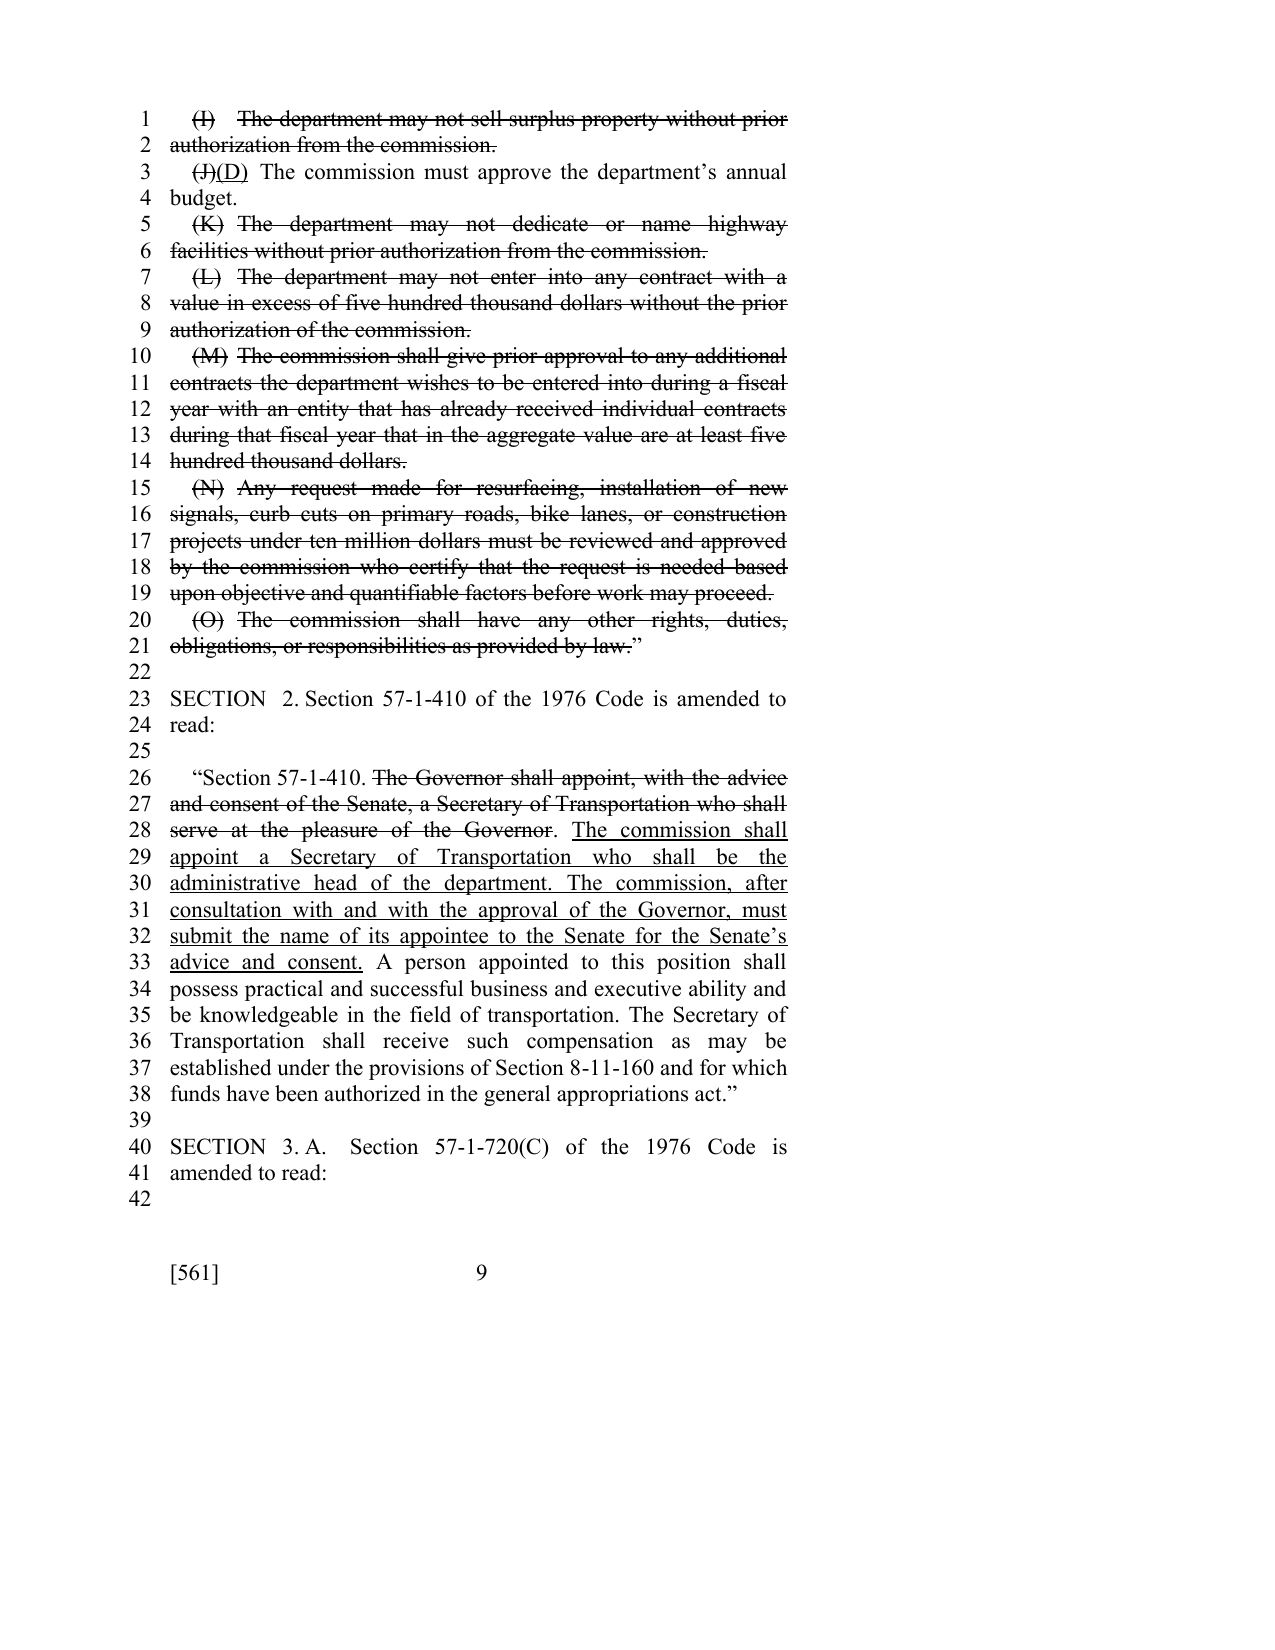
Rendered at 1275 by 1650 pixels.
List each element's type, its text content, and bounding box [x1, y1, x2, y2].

text (K) The department may not dedicate or name highway facilities without prior authorization from the commission. [169, 210, 787, 263]
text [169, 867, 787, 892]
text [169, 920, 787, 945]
text SECTION 2. Section 57-1-410 of the 1976 Code is amended to read: [169, 685, 787, 737]
text (O) The commission shall have any other rights, duties, obligations, or responsibilities as provided by law.” [169, 606, 787, 658]
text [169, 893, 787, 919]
text “Section 57-1-410. The Governor shall appoint, with the advice and consent of the Senate, a Secretary of Transportation who shall serve at the pleasure of the Governor. The commission shall appoint a Secretary of Transportation who shall be the administrative head of the department. The commission, after consultation with and with the approval of the Governor, must submit the name of its appointee to the Senate for the Senate’s advice and consent. A person appointed to this position shall possess practical and successful business and executive ability and be knowledgeable in the field of transportation. The Secretary of Transportation shall receive such compensation as may be established under the provisions of Section 8-11-160 and for which funds have been authorized in the general appropriations act.” [169, 946, 787, 1106]
text (J)(D) The commission must approve the department’s annual budget. [169, 158, 787, 210]
text (N) Any request made for resurfacing, installation of new signals, curb cuts on primary roads, bike lanes, or construction projects under ten million dollars must be reviewed and approved by the commission who certify that the request is needed based upon objective and quantifiable factors before work may proceed. [169, 568, 787, 606]
text SECTION 3. A. Section 57-1-720(C) of the 1976 Code is amended to read: [169, 1133, 787, 1186]
text (M) The commission shall give prior approval to any additional contracts the department wishes to be entered into during a fiscal year with an entity that has already received individual contracts during that fiscal year that in the aggregate value are at least five hundred thousand dollars. [169, 437, 787, 474]
text (M) The commission shall give prior approval to any additional contracts the department wishes to be entered into during a fiscal year with an entity that has already received individual contracts during that fiscal year that in the aggregate value are at least five hundred thousand dollars. [169, 342, 787, 383]
text (I) The department may not sell surplus property without prior authorization from the commission. [169, 105, 787, 158]
text (L) The department may not enter into any contract with a value in excess of five hundred thousand dollars without the prior authorization of the commission. [169, 305, 787, 342]
text (L) The department may not enter into any contract with a value in excess of five hundred thousand dollars without the prior authorization of the commission. [169, 263, 787, 304]
text (N) Any request made for resurfacing, installation of new signals, curb cuts on primary roads, bike lanes, or construction projects under ten million dollars must be reviewed and approved by the commission who certify that the request is needed based upon objective and quantifiable factors before work may proceed. [169, 474, 787, 515]
